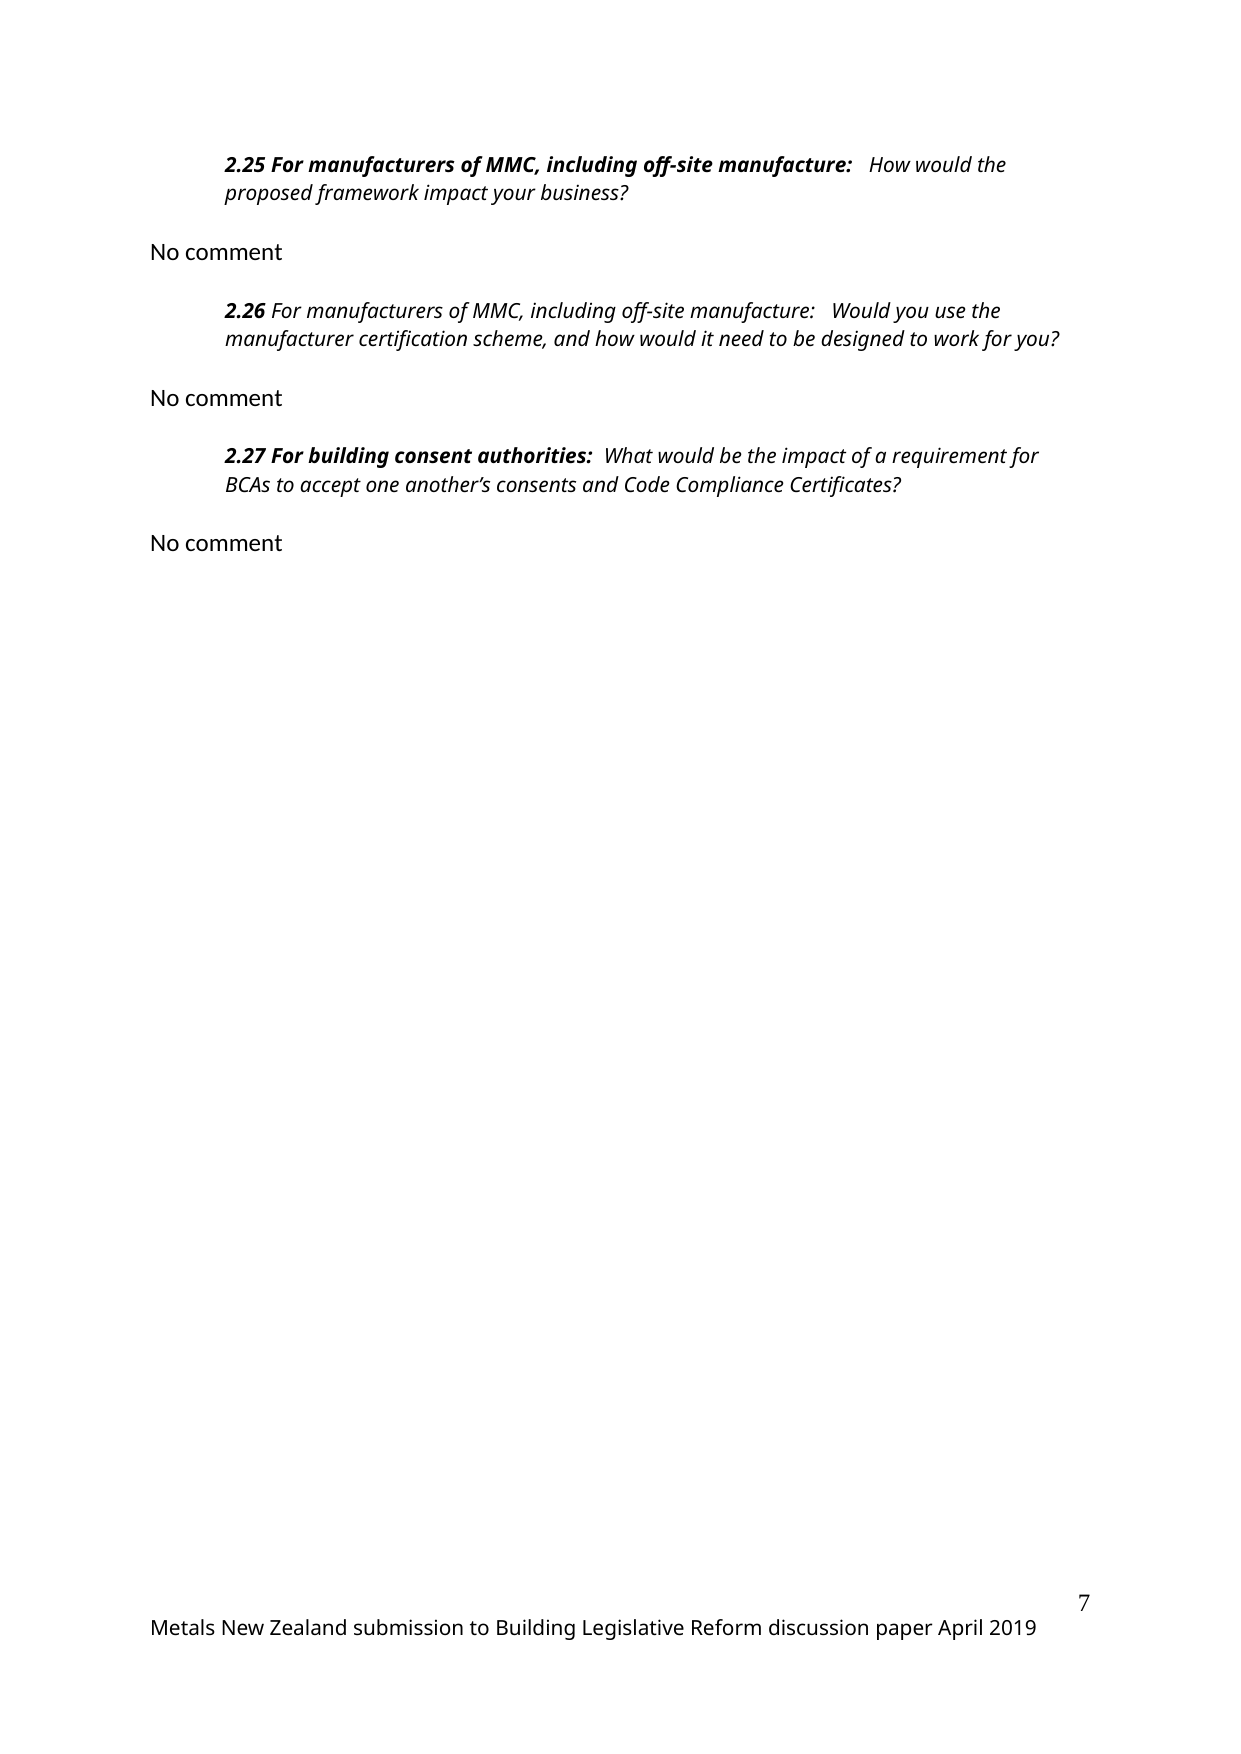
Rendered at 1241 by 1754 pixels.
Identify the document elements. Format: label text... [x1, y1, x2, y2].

text No comment [150, 236, 1090, 267]
text 2.25 For manufacturers of MMC, including off-site manufacture: How would the proposed framework impact your business? [225, 150, 1090, 207]
text No comment [150, 527, 1090, 558]
text 2.27 For building consent authorities: What would be the impact of a requirement for BCAs to accept one another’s consents and Code Compliance Certificates? [225, 441, 1090, 498]
text 2.26 For manufacturers of MMC, including off-site manufacture: Would you use the manufacturer certification scheme, and how would it need to be designed to work for you? [225, 296, 1090, 353]
text No comment [150, 382, 1090, 412]
